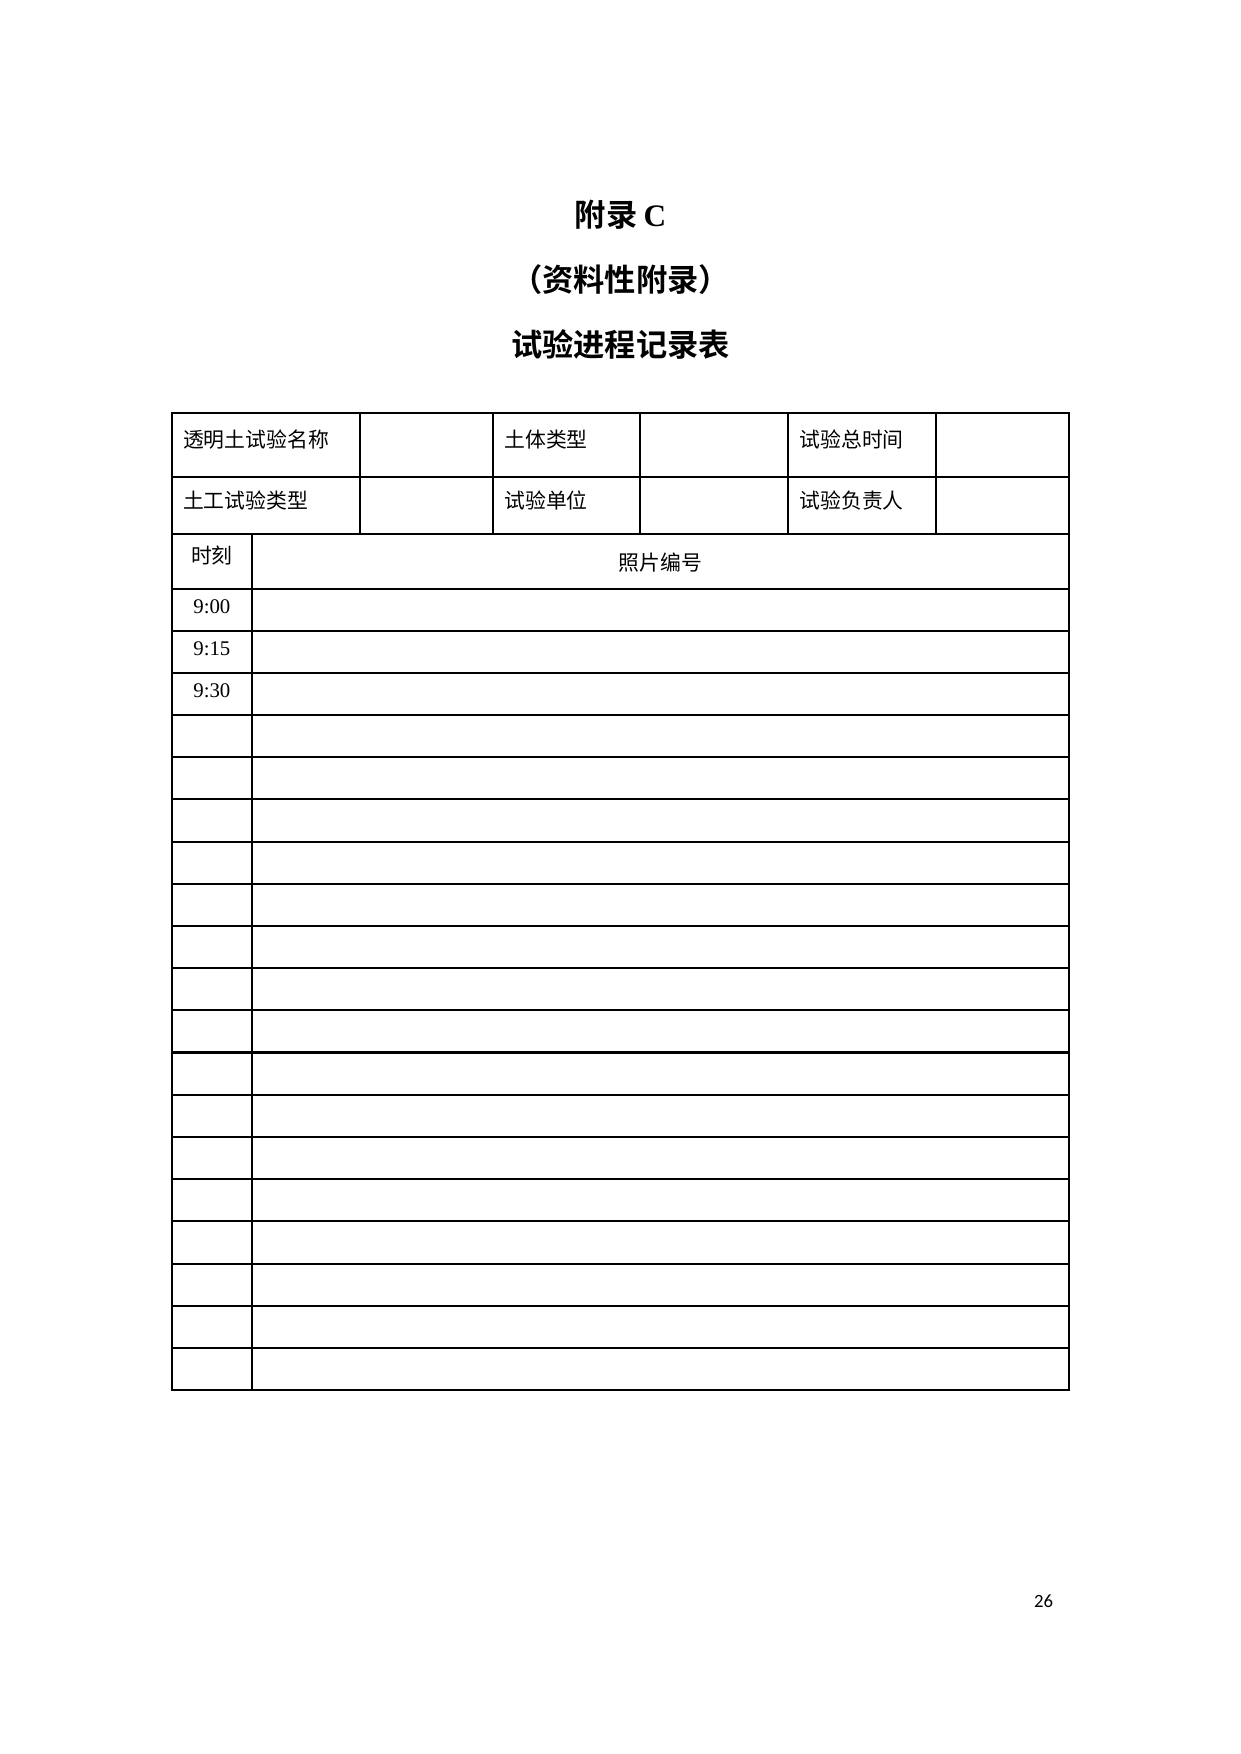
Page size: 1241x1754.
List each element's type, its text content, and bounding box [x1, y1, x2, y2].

table_cell [173, 716, 251, 756]
table_cell 试验负责人 [789, 478, 935, 533]
table_cell [173, 1096, 251, 1136]
table_cell [253, 1054, 1068, 1094]
table_cell [173, 969, 251, 1009]
table_cell 9:00 [173, 590, 251, 629]
table_cell [173, 885, 251, 925]
table_header 透明土试验名称 [173, 414, 359, 476]
table_cell 土工试验类型 [173, 478, 359, 533]
table_cell [253, 1349, 1068, 1389]
table_cell [253, 758, 1068, 798]
table_cell [173, 758, 251, 798]
table_cell [253, 1011, 1068, 1051]
table_cell [173, 800, 251, 841]
table_cell 9:15 [173, 632, 251, 672]
table_header [361, 414, 492, 476]
table_cell [173, 1349, 251, 1389]
table_cell [253, 632, 1068, 672]
table_cell [173, 1222, 251, 1262]
table_cell [173, 1265, 251, 1304]
table_cell [253, 1307, 1068, 1347]
table_cell [173, 1138, 251, 1178]
table_cell [253, 969, 1068, 1009]
table_cell [253, 1096, 1068, 1136]
table_header [937, 414, 1068, 476]
table_cell 9:30 [173, 674, 251, 714]
table_cell [173, 1307, 251, 1347]
table_cell [253, 1138, 1068, 1178]
table_cell [253, 716, 1068, 756]
table_cell [253, 885, 1068, 925]
table_cell [253, 843, 1068, 883]
table_cell [253, 590, 1068, 629]
table_cell [253, 1265, 1068, 1304]
table_cell [253, 1180, 1068, 1220]
table_cell 时刻 [173, 535, 251, 587]
table_cell 试验单位 [494, 478, 639, 533]
table_cell [253, 674, 1068, 714]
table_cell [641, 478, 787, 533]
table_cell 照片编号 [253, 535, 1068, 587]
table_cell [253, 800, 1068, 841]
table_cell [173, 927, 251, 967]
table_cell [361, 478, 492, 533]
table_header 土体类型 [494, 414, 639, 476]
table_cell [253, 1222, 1068, 1262]
table_cell [253, 927, 1068, 967]
text 附录C （资料性附录） 试验进程记录表 [187, 180, 1053, 375]
table_header [641, 414, 787, 476]
table_cell [173, 1011, 251, 1051]
table_header 试验总时间 [789, 414, 935, 476]
table_cell [173, 1054, 251, 1094]
table_cell [937, 478, 1068, 533]
table_cell [173, 1180, 251, 1220]
table_cell [173, 843, 251, 883]
